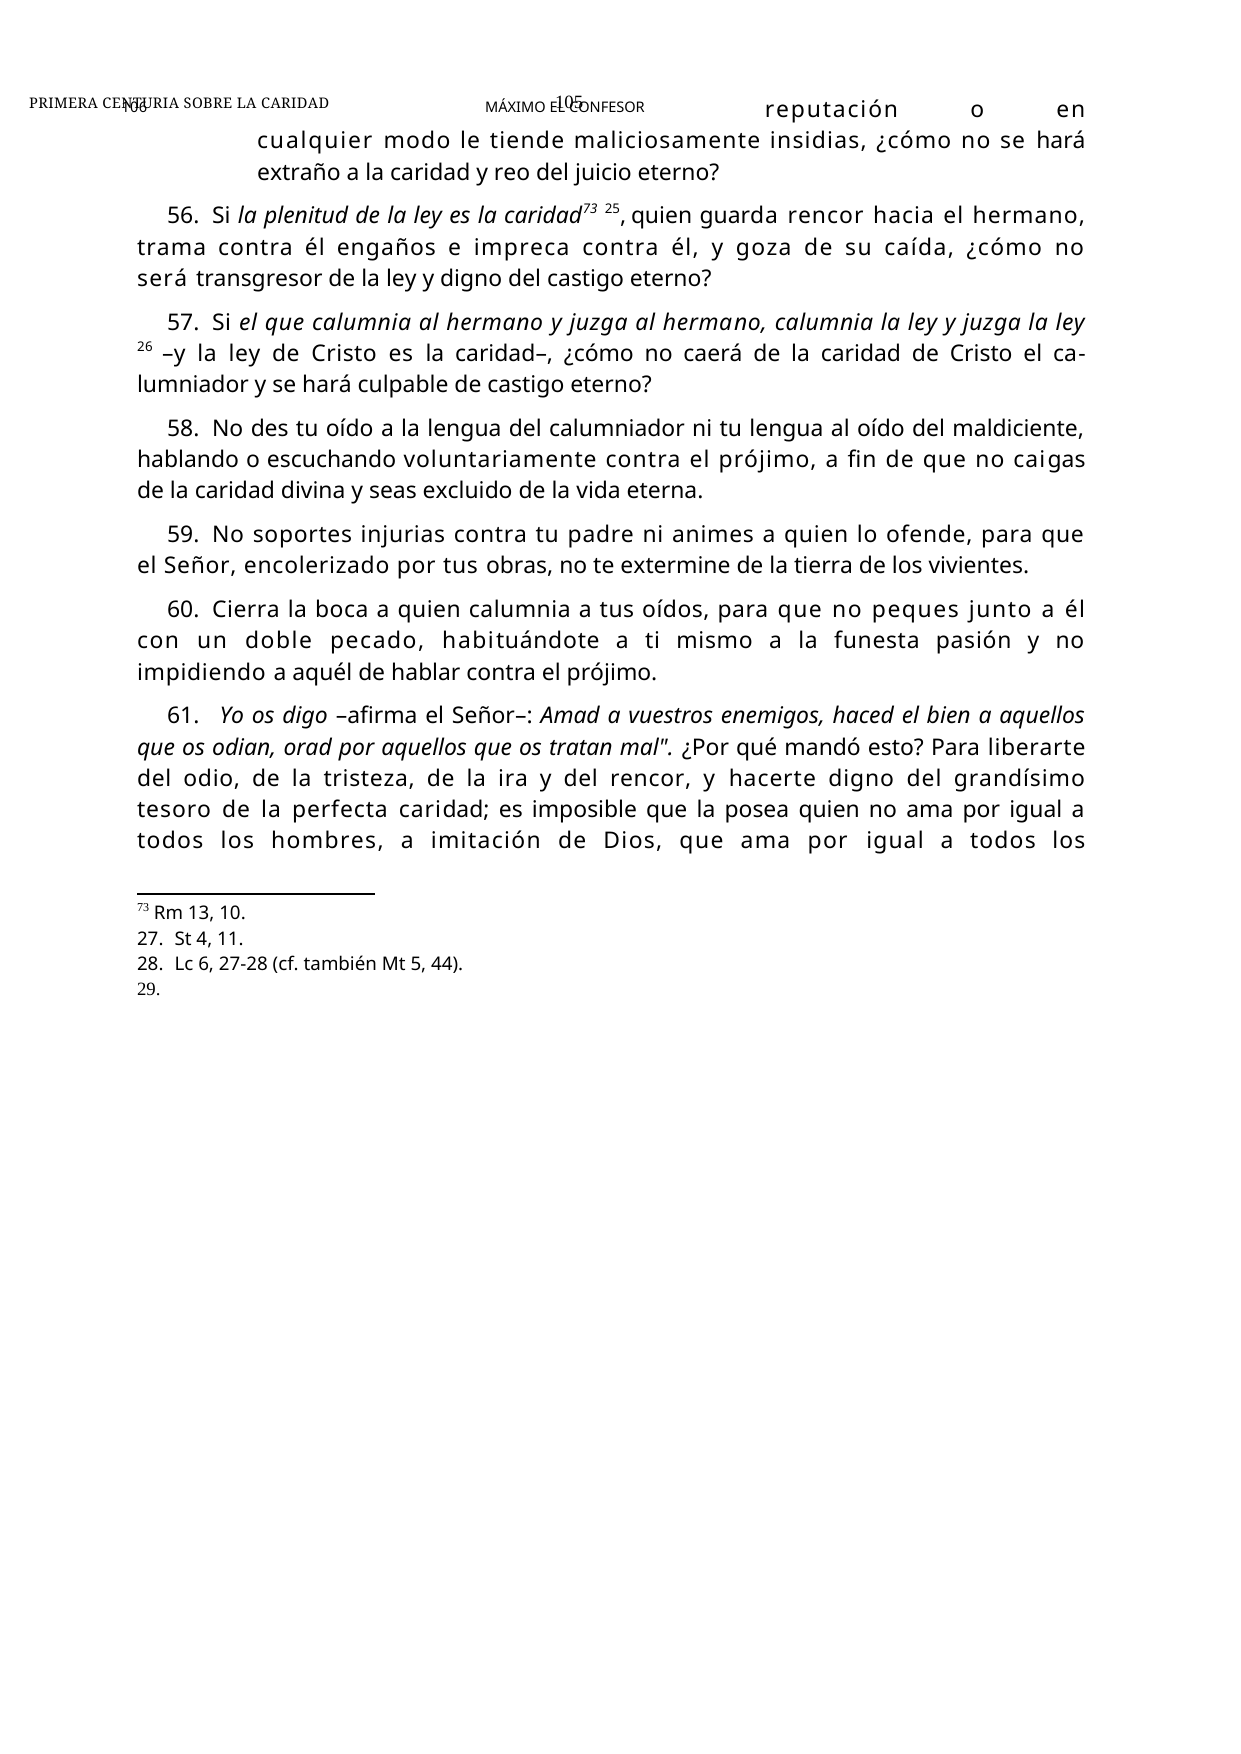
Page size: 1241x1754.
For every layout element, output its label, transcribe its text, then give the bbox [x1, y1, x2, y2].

list Si la plenitud de la ley es la caridad 25, quien guarda rencor hacia el hermano, trama contra él engaños e impreca contra él, y goza de su caída, ¿cómo no será transgresor de la ley y digno del castigo eterno? [137, 199, 1085, 293]
list Si la caridad no hace mal al prójimo 24, quien envidia al hermano y se entristece por su buena fama, y con burlas contamina su reputación o en cualquier modo le tiende maliciosamente insidias, ¿cómo no se hará extraño a la caridad y reo del juicio eterno? [257, 93, 1085, 187]
list Si el que calumnia al hermano y juzga al hermano, calumnia la ley y juzga la ley 26 –y la ley de Cristo es la caridad–, ¿cómo no caerá de la caridad de Cristo el calumniador y se hará culpable de castigo eterno? [137, 306, 1085, 399]
list No soportes injurias contra tu padre ni animes a quien lo ofende, para que el Señor, encolerizado por tus obras, no te extermine de la tierra de los vivientes. [137, 518, 1085, 581]
list No des tu oído a la lengua del calumniador ni tu lengua al oído del maldiciente, hablando o escuchando voluntariamente contra el prójimo, a fin de que no caigas de la caridad divina y seas excluido de la vida eterna. [137, 412, 1085, 506]
list Yo os digo –afirma el Señor–: Amad a vuestros enemigos, haced el bien a aquellos que os odian, orad por aquellos que os tratan mal". ¿Por qué mandó esto? Para liberarte del odio, de la tristeza, de la ira y del rencor, y hacerte digno del grandísimo tesoro de la perfecta caridad; es imposible que la posea quien no ama por igual a todos los hombres, a imitación de Dios, que ama por igual a todos los hombres y quiere que se salven y lleguen al conocimiento de la verdad 28. [137, 699, 1085, 856]
list Cierra la boca a quien calumnia a tus oídos, para que no peques junto a él con un doble pecado, habituándote a ti mismo a la funesta pasión y no impidiendo a aquél de hablar contra el prójimo. [137, 593, 1085, 687]
